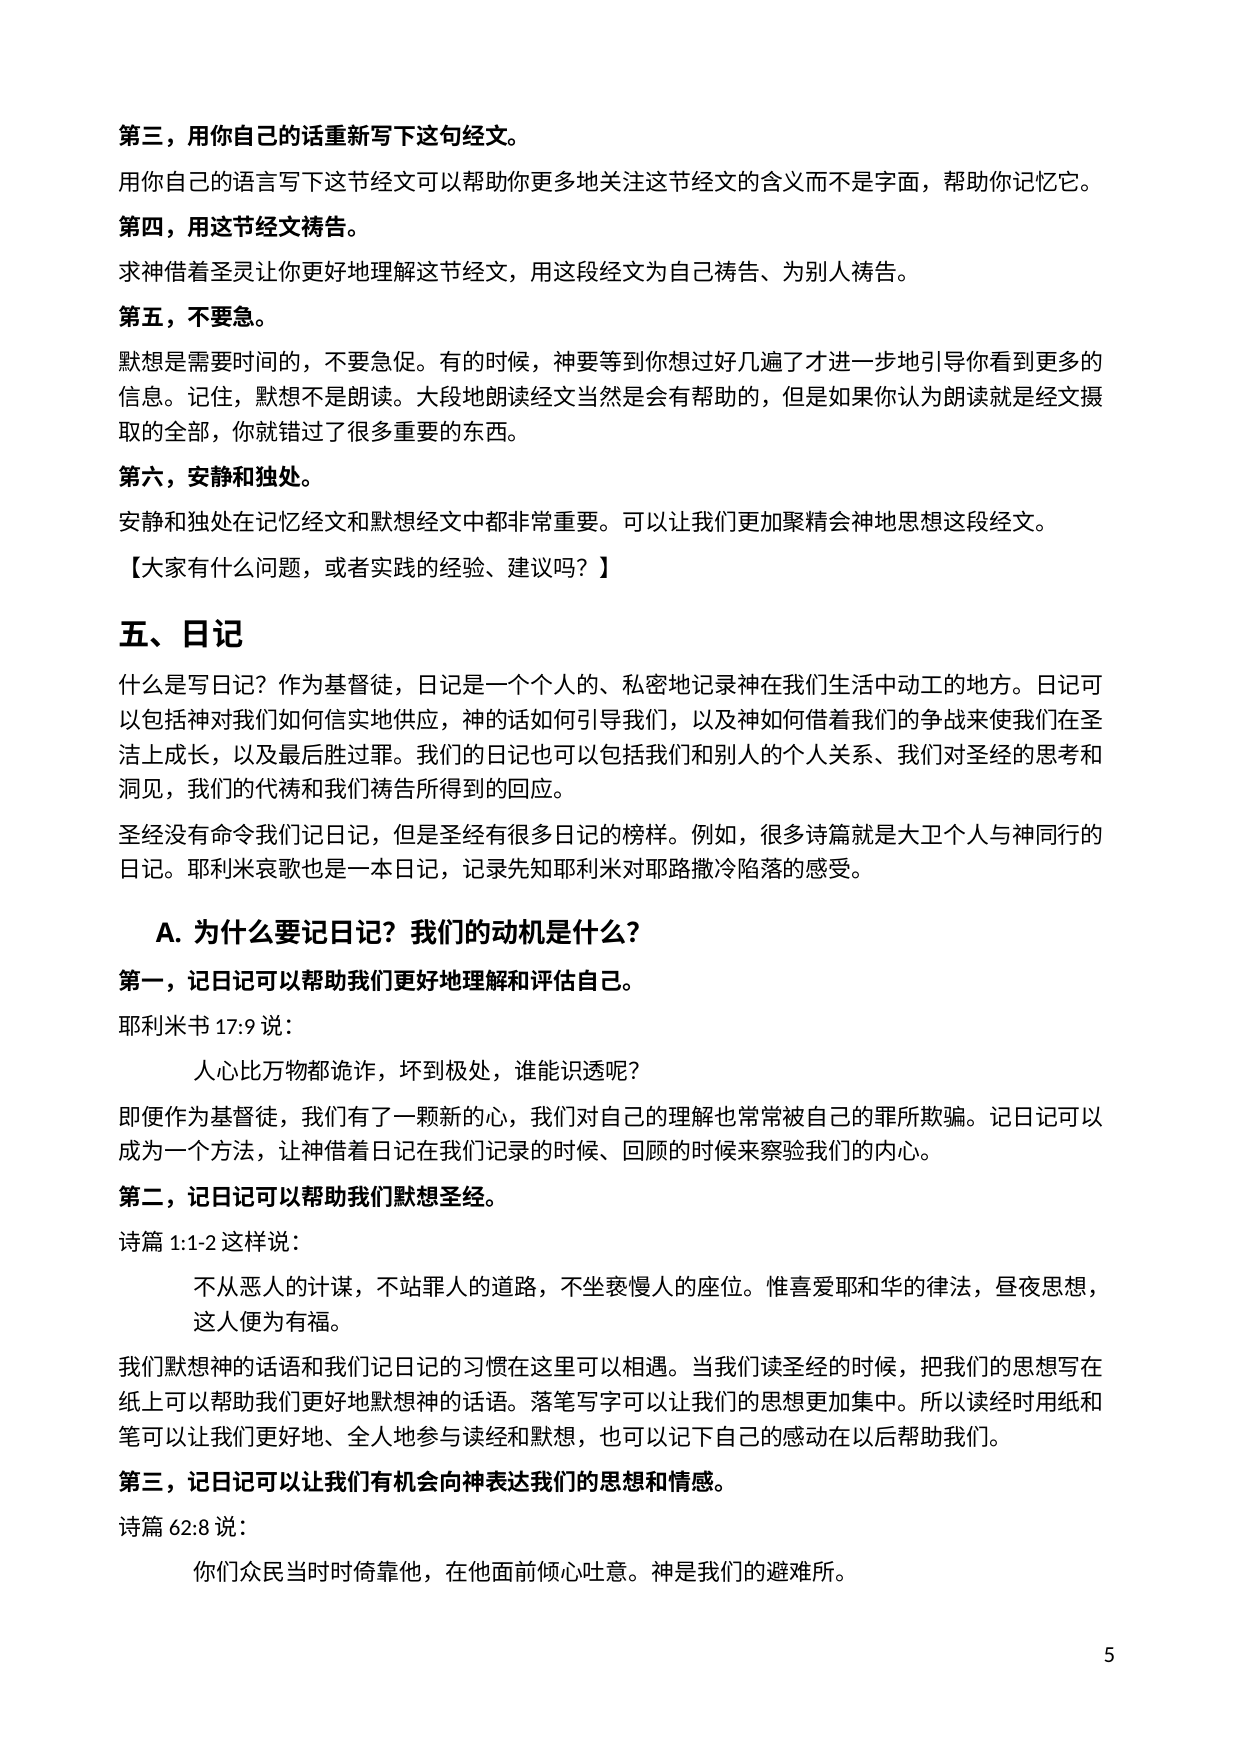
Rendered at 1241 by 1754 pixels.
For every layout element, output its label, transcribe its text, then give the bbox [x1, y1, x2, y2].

text 第三，记日记可以让我们有机会向神表达我们的思想和情感。 [118, 1464, 1122, 1497]
text 第一，记日记可以帮助我们更好地理解和评估自己。 [118, 963, 1122, 996]
text 【大家有什么问题，或者实践的经验、建议吗？】 [118, 549, 1122, 583]
text 第四，用这节经文祷告。 [118, 208, 1122, 242]
text 第三，用你自己的话重新写下这句经文。 [118, 118, 1122, 151]
text 人心比万物都诡诈，坏到极处，谁能识透呢？ [193, 1053, 1122, 1086]
text 默想是需要时间的，不要急促。有的时候，神要等到你想过好几遍了才进一步地引导你看到更多的信息。记住，默想不是朗读。大段地朗读经文当然是会有帮助的，但是如果你认为朗读就是经文摄取的全部，你就错过了很多重要的东西。 [118, 344, 1122, 447]
text 什么是写日记？作为基督徒，日记是一个个人的、私密地记录神在我们生活中动工的地方。日记可以包括神对我们如何信实地供应，神的话如何引导我们，以及神如何借着我们的争战来使我们在圣洁上成长，以及最后胜过罪。我们的日记也可以包括我们和别人的个人关系、我们对圣经的思考和洞见，我们的代祷和我们祷告所得到的回应。 [118, 667, 1122, 804]
text 诗篇1:1-2这样说： [118, 1224, 1122, 1257]
text 即便作为基督徒，我们有了一颗新的心，我们对自己的理解也常常被自己的罪所欺骗。记日记可以成为一个方法，让神借着日记在我们记录的时候、回顾的时候来察验我们的内心。 [118, 1098, 1122, 1166]
text 圣经没有命令我们记日记，但是圣经有很多日记的榜样。例如，很多诗篇就是大卫个人与神同行的日记。耶利米哀歌也是一本日记，记录先知耶利米对耶路撒冷陷落的感受。 [118, 817, 1122, 884]
text 我们默想神的话语和我们记日记的习惯在这里可以相遇。当我们读圣经的时候，把我们的思想写在纸上可以帮助我们更好地默想神的话语。落笔写字可以让我们的思想更加集中。所以读经时用纸和笔可以让我们更好地、全人地参与读经和默想，也可以记下自己的感动在以后帮助我们。 [118, 1349, 1122, 1452]
text 不从恶人的计谋，不站罪人的道路，不坐亵慢人的座位。惟喜爱耶和华的律法，昼夜思想，这人便为有福。 [193, 1269, 1122, 1337]
text 你们众民当时时倚靠他，在他面前倾心吐意。神是我们的避难所。 [193, 1554, 1122, 1587]
text 用你自己的语言写下这节经文可以帮助你更多地关注这节经文的含义而不是字面，帮助你记忆它。 [118, 163, 1122, 197]
subtitle 为什么要记日记？我们的动机是什么？ [156, 911, 1122, 951]
text 求神借着圣灵让你更好地理解这节经文，用这段经文为自己祷告、为别人祷告。 [118, 254, 1122, 287]
text 耶利米书17:9说： [118, 1008, 1122, 1041]
text 第六，安静和独处。 [118, 459, 1122, 492]
text 安静和独处在记忆经文和默想经文中都非常重要。可以让我们更加聚精会神地思想这段经文。 [118, 504, 1122, 537]
text 第二，记日记可以帮助我们默想圣经。 [118, 1178, 1122, 1212]
text 诗篇62:8说： [118, 1509, 1122, 1542]
text 第五，不要急。 [118, 299, 1122, 332]
subtitle 五、日记 [118, 609, 1122, 654]
